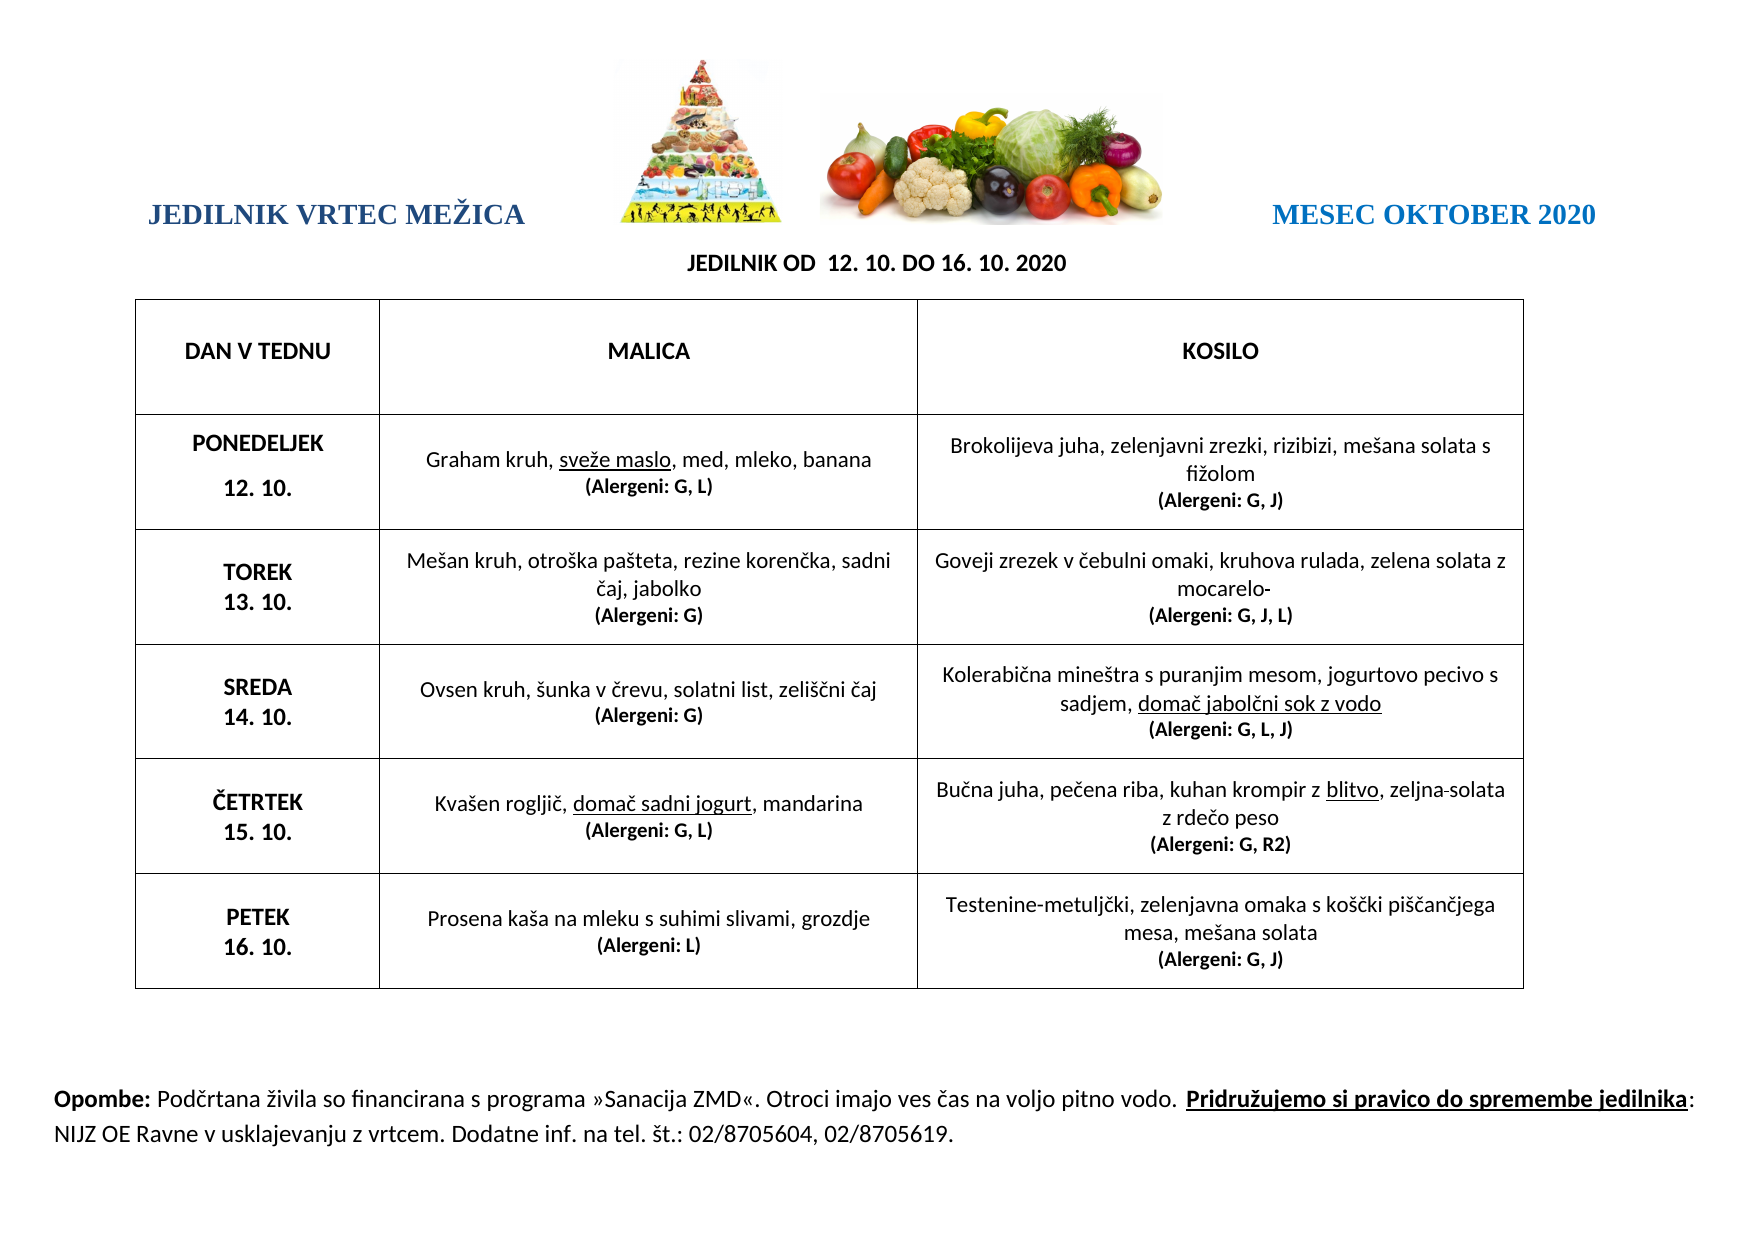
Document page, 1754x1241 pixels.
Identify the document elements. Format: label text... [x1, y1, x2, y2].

table_cell Kvašen rogljič, domač sadni jogurt, mandarina (Alergeni: G, L) [380, 759, 917, 873]
table_header DAN V TEDNU [136, 300, 379, 414]
table_cell PETEK 16. 10. [136, 874, 379, 988]
table_header MALICA [380, 300, 917, 414]
table_cell Kolerabična mineštra s puranjim mesom, jogurtovo pecivo s sadjem, domač jabolčni sok z vodo (Alergeni: G, L, J) [918, 645, 1523, 758]
table_cell Ovsen kruh, šunka v črevu, solatni list, zeliščni čaj (Alergeni: G) [380, 645, 917, 758]
picture [819, 93, 1163, 225]
table_cell Bučna juha, pečena riba, kuhan krompir z blitvo, zeljna solata z rdečo peso (Alergeni: G, R2) [918, 759, 1523, 873]
table_cell Testenine-metuljčki, zelenjavna omaka s koščki piščančjega mesa, mešana solata (Alergeni: G, J) [918, 874, 1523, 988]
table_cell PONEDELJEK 12. 10. [136, 415, 379, 528]
table_cell Mešan kruh, otroška pašteta, rezine korenčka, sadni čaj, jabolko (Alergeni: G) [380, 530, 917, 643]
picture [612, 59, 784, 225]
table_cell Brokolijeva juha, zelenjavni zrezki, rizibizi, mešana solata s fižolom (Alergeni: G, J) [918, 415, 1523, 528]
table_cell Prosena kaša na mleku s suhimi slivami, grozdje (Alergeni: L) [380, 874, 917, 988]
text JEDILNIK OD 12. 10. DO 16. 10. 2020 [148, 247, 1606, 278]
table_cell ČETRTEK 15. 10. [136, 759, 379, 873]
table_cell Goveji zrezek v čebulni omaki, kruhova rulada, zelena solata z mocarelo (Alergeni: G, J, L) [918, 530, 1523, 643]
table_cell Graham kruh, sveže maslo, med, mleko, banana (Alergeni: G, L) [380, 415, 917, 528]
table_cell TOREK 13. 10. [136, 530, 379, 643]
table_header KOSILO [918, 300, 1523, 414]
table_cell SREDA 14. 10. [136, 645, 379, 758]
